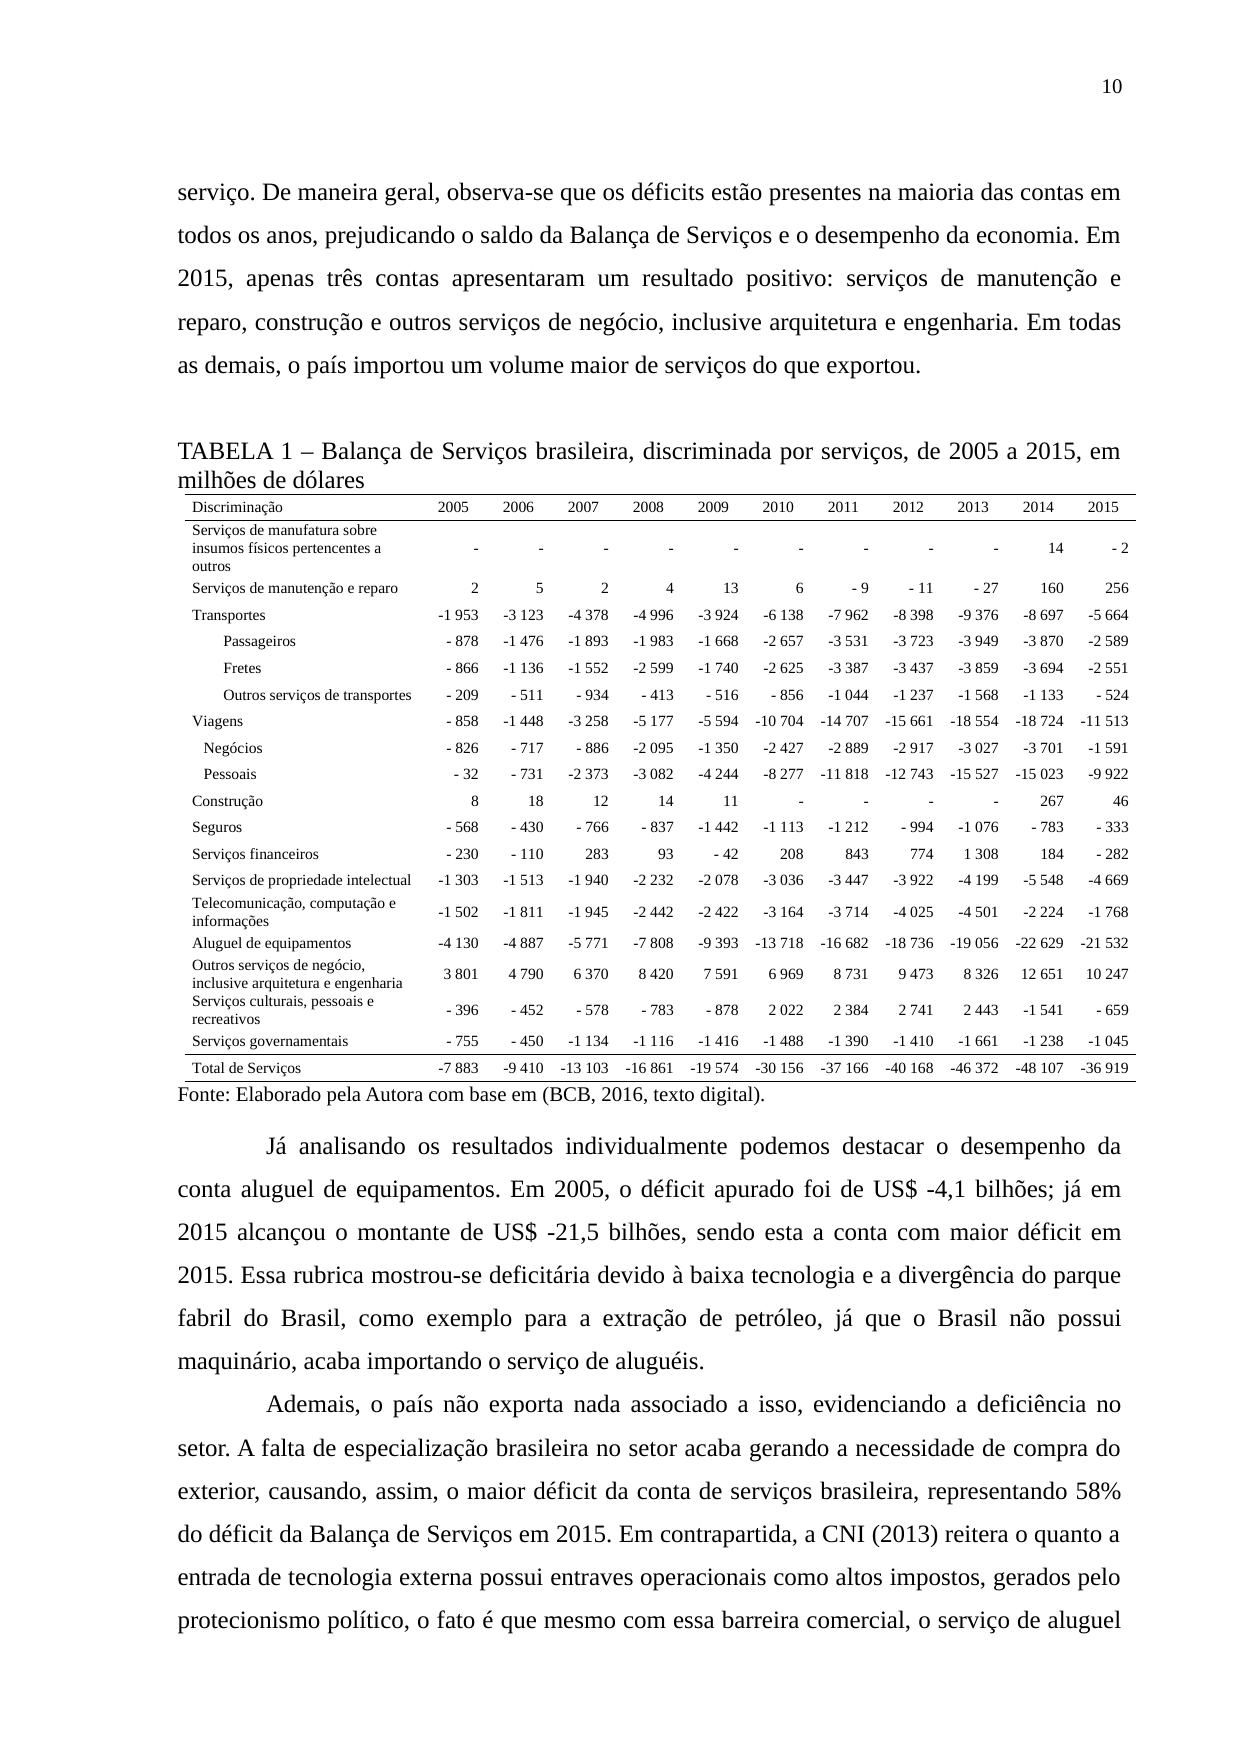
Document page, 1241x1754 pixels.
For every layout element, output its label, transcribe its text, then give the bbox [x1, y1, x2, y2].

table_cell 267 [1006, 787, 1071, 814]
table_cell Serviços de manutenção e reparo [185, 575, 421, 601]
table_cell -7 808 [616, 929, 681, 956]
table_cell -1 811 [486, 894, 551, 929]
table_cell 8 731 [811, 956, 876, 992]
table_cell Serviços culturais, pessoais e recreativos [185, 992, 421, 1028]
table_cell 8 326 [941, 956, 1006, 992]
table_cell 2 022 [746, 992, 811, 1028]
table_cell - 282 [1071, 840, 1136, 867]
table_cell -3 258 [551, 708, 616, 734]
table_cell - 450 [486, 1028, 551, 1054]
table_cell 2 [551, 575, 616, 601]
table_cell - 659 [1071, 992, 1136, 1028]
table_cell -1 502 [421, 894, 486, 929]
table_cell - 578 [551, 992, 616, 1028]
table_cell - 413 [616, 681, 681, 708]
table_cell -11 818 [811, 761, 876, 787]
table_cell -3 924 [681, 601, 746, 628]
table_header 2010 [746, 495, 811, 520]
table_cell - 27 [941, 575, 1006, 601]
table_cell - 866 [421, 655, 486, 681]
table_cell - 568 [421, 814, 486, 840]
table_cell 18 [486, 787, 551, 814]
table_cell 12 [551, 787, 616, 814]
table_cell -19 056 [941, 929, 1006, 956]
table_cell - 994 [876, 814, 941, 840]
table_cell - 878 [681, 992, 746, 1028]
table_cell -1 390 [811, 1028, 876, 1054]
table_cell -3 531 [811, 628, 876, 654]
table_cell -1 045 [1071, 1028, 1136, 1054]
table_cell 10 247 [1071, 956, 1136, 992]
table_cell -1 893 [551, 628, 616, 654]
table_cell -3 437 [876, 655, 941, 681]
table_cell 2 443 [941, 992, 1006, 1028]
table_cell - [421, 521, 486, 575]
table_cell - 766 [551, 814, 616, 840]
table_cell Total de Serviços [185, 1055, 421, 1081]
table_cell 160 [1006, 575, 1071, 601]
table_cell - 2 [1071, 521, 1136, 575]
table_cell -2 373 [551, 761, 616, 787]
table_cell -1 136 [486, 655, 551, 681]
table_cell Passageiros [185, 628, 421, 654]
table_cell -2 625 [746, 655, 811, 681]
table_cell - 32 [421, 761, 486, 787]
table_cell -5 548 [1006, 867, 1071, 893]
table_cell -4 025 [876, 894, 941, 929]
table_cell -2 589 [1071, 628, 1136, 654]
table_cell 9 473 [876, 956, 941, 992]
table_cell -1 044 [811, 681, 876, 708]
table_cell - 452 [486, 992, 551, 1028]
table_cell -1 076 [941, 814, 1006, 840]
table_cell - 524 [1071, 681, 1136, 708]
table_cell -3 723 [876, 628, 941, 654]
table_cell -2 427 [746, 734, 811, 761]
table_cell -3 036 [746, 867, 811, 893]
table_cell -2 889 [811, 734, 876, 761]
table_cell -1 513 [486, 867, 551, 893]
table_cell -9 393 [681, 929, 746, 956]
table_cell Pessoais [185, 761, 421, 787]
table_cell - [811, 521, 876, 575]
table_cell Serviços de manufatura sobre insumos físicos pertencentes a outros [185, 521, 421, 575]
table_cell - 837 [616, 814, 681, 840]
table_cell -22 629 [1006, 929, 1071, 956]
table_cell Fretes [185, 655, 421, 681]
table_cell -5 771 [551, 929, 616, 956]
table_cell -1 661 [941, 1028, 1006, 1054]
text TABELA 1 – Balança de Serviços brasileira, discriminada por serviços, de 2005 a 2015, em milhões de dólares [177, 436, 1122, 493]
table_cell -1 488 [746, 1028, 811, 1054]
table_cell - 110 [486, 840, 551, 867]
table_cell - [551, 521, 616, 575]
table_cell - [941, 521, 1006, 575]
table_cell 2 [421, 575, 486, 601]
table_header 2013 [941, 495, 1006, 520]
table_cell -16 682 [811, 929, 876, 956]
table_cell - 430 [486, 814, 551, 840]
table_cell -3 870 [1006, 628, 1071, 654]
table_cell -7 883 [421, 1055, 486, 1081]
table_cell -2 224 [1006, 894, 1071, 929]
table_cell -1 303 [421, 867, 486, 893]
table_cell 2 741 [876, 992, 941, 1028]
table_cell - 934 [551, 681, 616, 708]
table_cell -30 156 [746, 1055, 811, 1081]
table_cell -3 447 [811, 867, 876, 893]
table_cell Viagens [185, 708, 421, 734]
table_cell -15 661 [876, 708, 941, 734]
table_cell 4 [616, 575, 681, 601]
table_cell -3 027 [941, 734, 1006, 761]
table_cell 208 [746, 840, 811, 867]
table_cell -1 945 [551, 894, 616, 929]
table_cell -46 372 [941, 1055, 1006, 1081]
table_cell Aluguel de equipamentos [185, 929, 421, 956]
table_cell 283 [551, 840, 616, 867]
table_cell - 783 [616, 992, 681, 1028]
table_cell -4 501 [941, 894, 1006, 929]
table_header Discriminação [185, 495, 421, 520]
table_cell -8 697 [1006, 601, 1071, 628]
table_cell -3 922 [876, 867, 941, 893]
table_cell -5 664 [1071, 601, 1136, 628]
table_header 2005 [421, 495, 486, 520]
table_cell -4 378 [551, 601, 616, 628]
table_header 2007 [551, 495, 616, 520]
table_cell Telecomunicação, computação e informações [185, 894, 421, 929]
table_cell 12 651 [1006, 956, 1071, 992]
table_cell -2 095 [616, 734, 681, 761]
text Fonte: Elaborado pela Autora com base em (BCB, 2016, texto digital). [177, 1082, 1122, 1106]
table_cell - [486, 521, 551, 575]
table_cell -14 707 [811, 708, 876, 734]
table_cell - 783 [1006, 814, 1071, 840]
table_cell - 858 [421, 708, 486, 734]
table_cell -1 416 [681, 1028, 746, 1054]
table_cell -18 724 [1006, 708, 1071, 734]
table_cell Transportes [185, 601, 421, 628]
table_cell -1 668 [681, 628, 746, 654]
table_cell - 42 [681, 840, 746, 867]
table_cell -2 551 [1071, 655, 1136, 681]
table_cell -7 962 [811, 601, 876, 628]
table_cell - 9 [811, 575, 876, 601]
table_cell -1 237 [876, 681, 941, 708]
table_cell Serviços governamentais [185, 1028, 421, 1054]
table_cell -1 541 [1006, 992, 1071, 1028]
table_cell Outros serviços de negócio, inclusive arquitetura e engenharia [185, 956, 421, 992]
table_cell -3 859 [941, 655, 1006, 681]
table_cell 8 420 [616, 956, 681, 992]
table_cell -1 591 [1071, 734, 1136, 761]
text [177, 177, 1122, 378]
table_cell -1 212 [811, 814, 876, 840]
table_header 2008 [616, 495, 681, 520]
table_cell -11 513 [1071, 708, 1136, 734]
table_cell Outros serviços de transportes [185, 681, 421, 708]
table_cell -2 657 [746, 628, 811, 654]
table_cell -2 599 [616, 655, 681, 681]
table_cell 184 [1006, 840, 1071, 867]
table_cell -5 594 [681, 708, 746, 734]
table_cell -1 940 [551, 867, 616, 893]
table_cell - 731 [486, 761, 551, 787]
table_cell - 516 [681, 681, 746, 708]
table_cell Negócios [185, 734, 421, 761]
table_cell -9 410 [486, 1055, 551, 1081]
table_cell -1 983 [616, 628, 681, 654]
table_cell 14 [1006, 521, 1071, 575]
table_cell 11 [681, 787, 746, 814]
table_cell - [811, 787, 876, 814]
table_cell - 333 [1071, 814, 1136, 840]
table_cell -1 552 [551, 655, 616, 681]
table_cell -10 704 [746, 708, 811, 734]
table_cell 13 [681, 575, 746, 601]
table_cell -2 442 [616, 894, 681, 929]
table_header 2014 [1006, 495, 1071, 520]
table_cell 3 801 [421, 956, 486, 992]
table_header 2006 [486, 495, 551, 520]
table_cell - 717 [486, 734, 551, 761]
table_cell -21 532 [1071, 929, 1136, 956]
table_cell -1 113 [746, 814, 811, 840]
table_cell -1 238 [1006, 1028, 1071, 1054]
table_cell 2 384 [811, 992, 876, 1028]
table_cell -13 103 [551, 1055, 616, 1081]
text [177, 1389, 1122, 1634]
table_cell 6 370 [551, 956, 616, 992]
table_cell -3 949 [941, 628, 1006, 654]
table_cell -8 398 [876, 601, 941, 628]
table_cell 843 [811, 840, 876, 867]
table_cell -2 232 [616, 867, 681, 893]
table_cell 4 790 [486, 956, 551, 992]
table_cell -13 718 [746, 929, 811, 956]
table_cell -1 133 [1006, 681, 1071, 708]
table_cell -15 527 [941, 761, 1006, 787]
table_cell 256 [1071, 575, 1136, 601]
table_cell 46 [1071, 787, 1136, 814]
table_cell -1 768 [1071, 894, 1136, 929]
table_cell - [616, 521, 681, 575]
table_cell -4 199 [941, 867, 1006, 893]
table_cell -4 130 [421, 929, 486, 956]
text Já analisando os resultados individualmente podemos destacar o desempenho da conta aluguel de equipamentos. Em 2005, o déficit apurado foi de US$ -4,1 bilhões; já em 2015 alcançou o montante de US$ -21,5 bilhões, sendo esta a conta com maior déficit em 2015. Essa rubrica mostrou-se deficitária devido à baixa tecnologia e a divergência do parque fabril do Brasil, como exemplo para a extração de petróleo, já que o Brasil não possui maquinário, acaba importando o serviço de aluguéis. [177, 1131, 1122, 1375]
table_cell -15 023 [1006, 761, 1071, 787]
table_cell -3 714 [811, 894, 876, 929]
table_cell -16 861 [616, 1055, 681, 1081]
table_header 2009 [681, 495, 746, 520]
table_cell - 511 [486, 681, 551, 708]
table_cell 6 [746, 575, 811, 601]
table_cell 1 308 [941, 840, 1006, 867]
table_cell -4 887 [486, 929, 551, 956]
table_cell 6 969 [746, 956, 811, 992]
table_cell -1 448 [486, 708, 551, 734]
table_cell 93 [616, 840, 681, 867]
table_cell - 230 [421, 840, 486, 867]
table_cell -2 422 [681, 894, 746, 929]
table_cell - 826 [421, 734, 486, 761]
table_cell Seguros [185, 814, 421, 840]
table_cell - 11 [876, 575, 941, 601]
table_header 2015 [1071, 495, 1136, 520]
table_cell -9 376 [941, 601, 1006, 628]
table_cell -18 736 [876, 929, 941, 956]
table_cell -1 740 [681, 655, 746, 681]
table_cell -12 743 [876, 761, 941, 787]
table_cell -18 554 [941, 708, 1006, 734]
table_cell -37 166 [811, 1055, 876, 1081]
table_cell -4 244 [681, 761, 746, 787]
table_cell Serviços de propriedade intelectual [185, 867, 421, 893]
table_cell -5 177 [616, 708, 681, 734]
table_cell -3 082 [616, 761, 681, 787]
table_cell - [746, 787, 811, 814]
table_cell -1 568 [941, 681, 1006, 708]
table_cell - 755 [421, 1028, 486, 1054]
table_cell - 878 [421, 628, 486, 654]
table_cell -3 164 [746, 894, 811, 929]
table_cell 774 [876, 840, 941, 867]
table_cell 7 591 [681, 956, 746, 992]
table_cell -3 694 [1006, 655, 1071, 681]
table_cell -2 917 [876, 734, 941, 761]
table_header 2011 [811, 495, 876, 520]
table_cell - 856 [746, 681, 811, 708]
table_cell -3 701 [1006, 734, 1071, 761]
table_cell - 396 [421, 992, 486, 1028]
table_cell Construção [185, 787, 421, 814]
table_cell - [941, 787, 1006, 814]
table_cell -1 410 [876, 1028, 941, 1054]
table_cell -1 350 [681, 734, 746, 761]
table_cell - [876, 521, 941, 575]
table_cell 14 [616, 787, 681, 814]
table_cell -19 574 [681, 1055, 746, 1081]
table_cell -3 123 [486, 601, 551, 628]
table_cell -40 168 [876, 1055, 941, 1081]
table_cell -3 387 [811, 655, 876, 681]
table_cell - 209 [421, 681, 486, 708]
table_cell -1 442 [681, 814, 746, 840]
table_cell 8 [421, 787, 486, 814]
table_cell -6 138 [746, 601, 811, 628]
table_cell -1 116 [616, 1028, 681, 1054]
table_cell - [746, 521, 811, 575]
table_cell -48 107 [1006, 1055, 1071, 1081]
table_cell - [681, 521, 746, 575]
table_cell -36 919 [1071, 1055, 1136, 1081]
table_cell -4 669 [1071, 867, 1136, 893]
table_cell -1 953 [421, 601, 486, 628]
table_cell -8 277 [746, 761, 811, 787]
table_cell -4 996 [616, 601, 681, 628]
table_cell Serviços financeiros [185, 840, 421, 867]
table_cell -1 476 [486, 628, 551, 654]
table_cell 5 [486, 575, 551, 601]
table_cell -9 922 [1071, 761, 1136, 787]
table_cell - 886 [551, 734, 616, 761]
table_cell -2 078 [681, 867, 746, 893]
table_cell - [876, 787, 941, 814]
table_header 2012 [876, 495, 941, 520]
table_cell -1 134 [551, 1028, 616, 1054]
